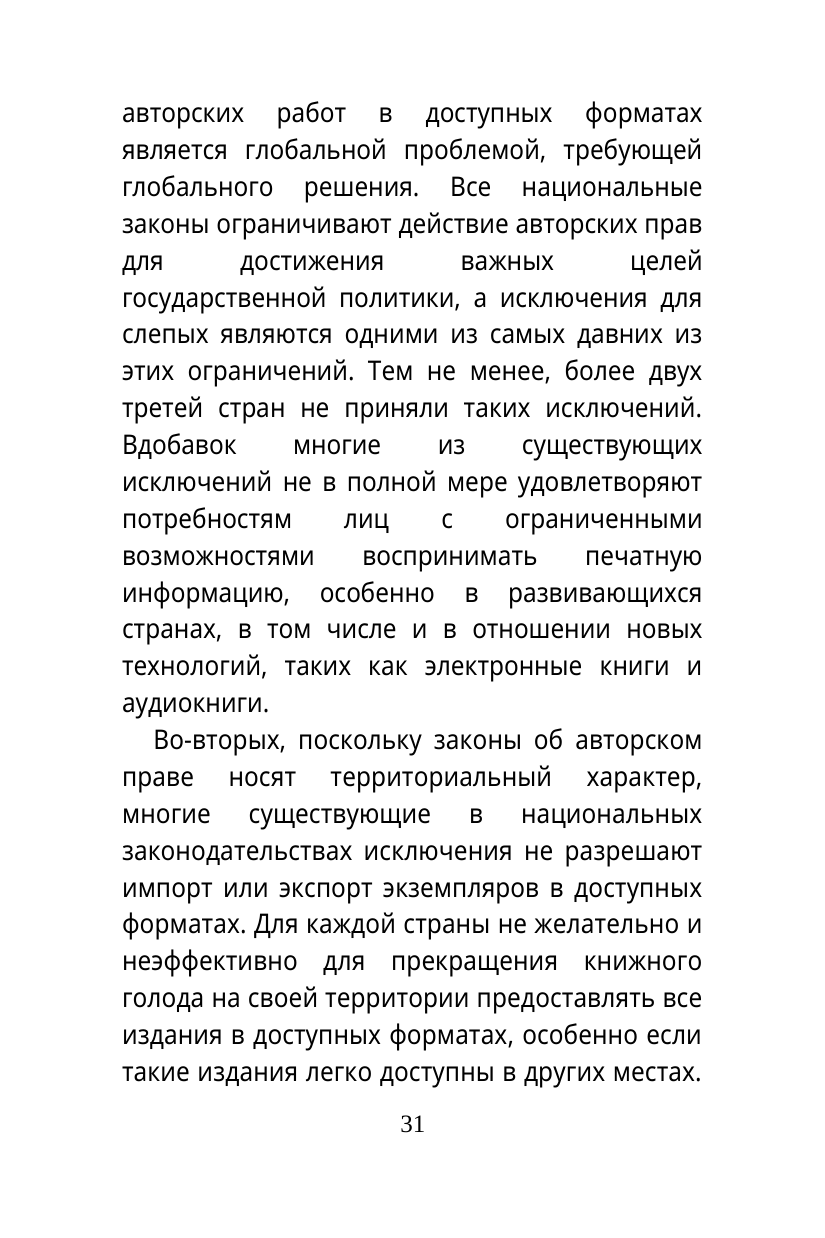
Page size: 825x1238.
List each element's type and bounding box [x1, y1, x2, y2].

text [122, 94, 703, 721]
text [122, 721, 703, 1089]
